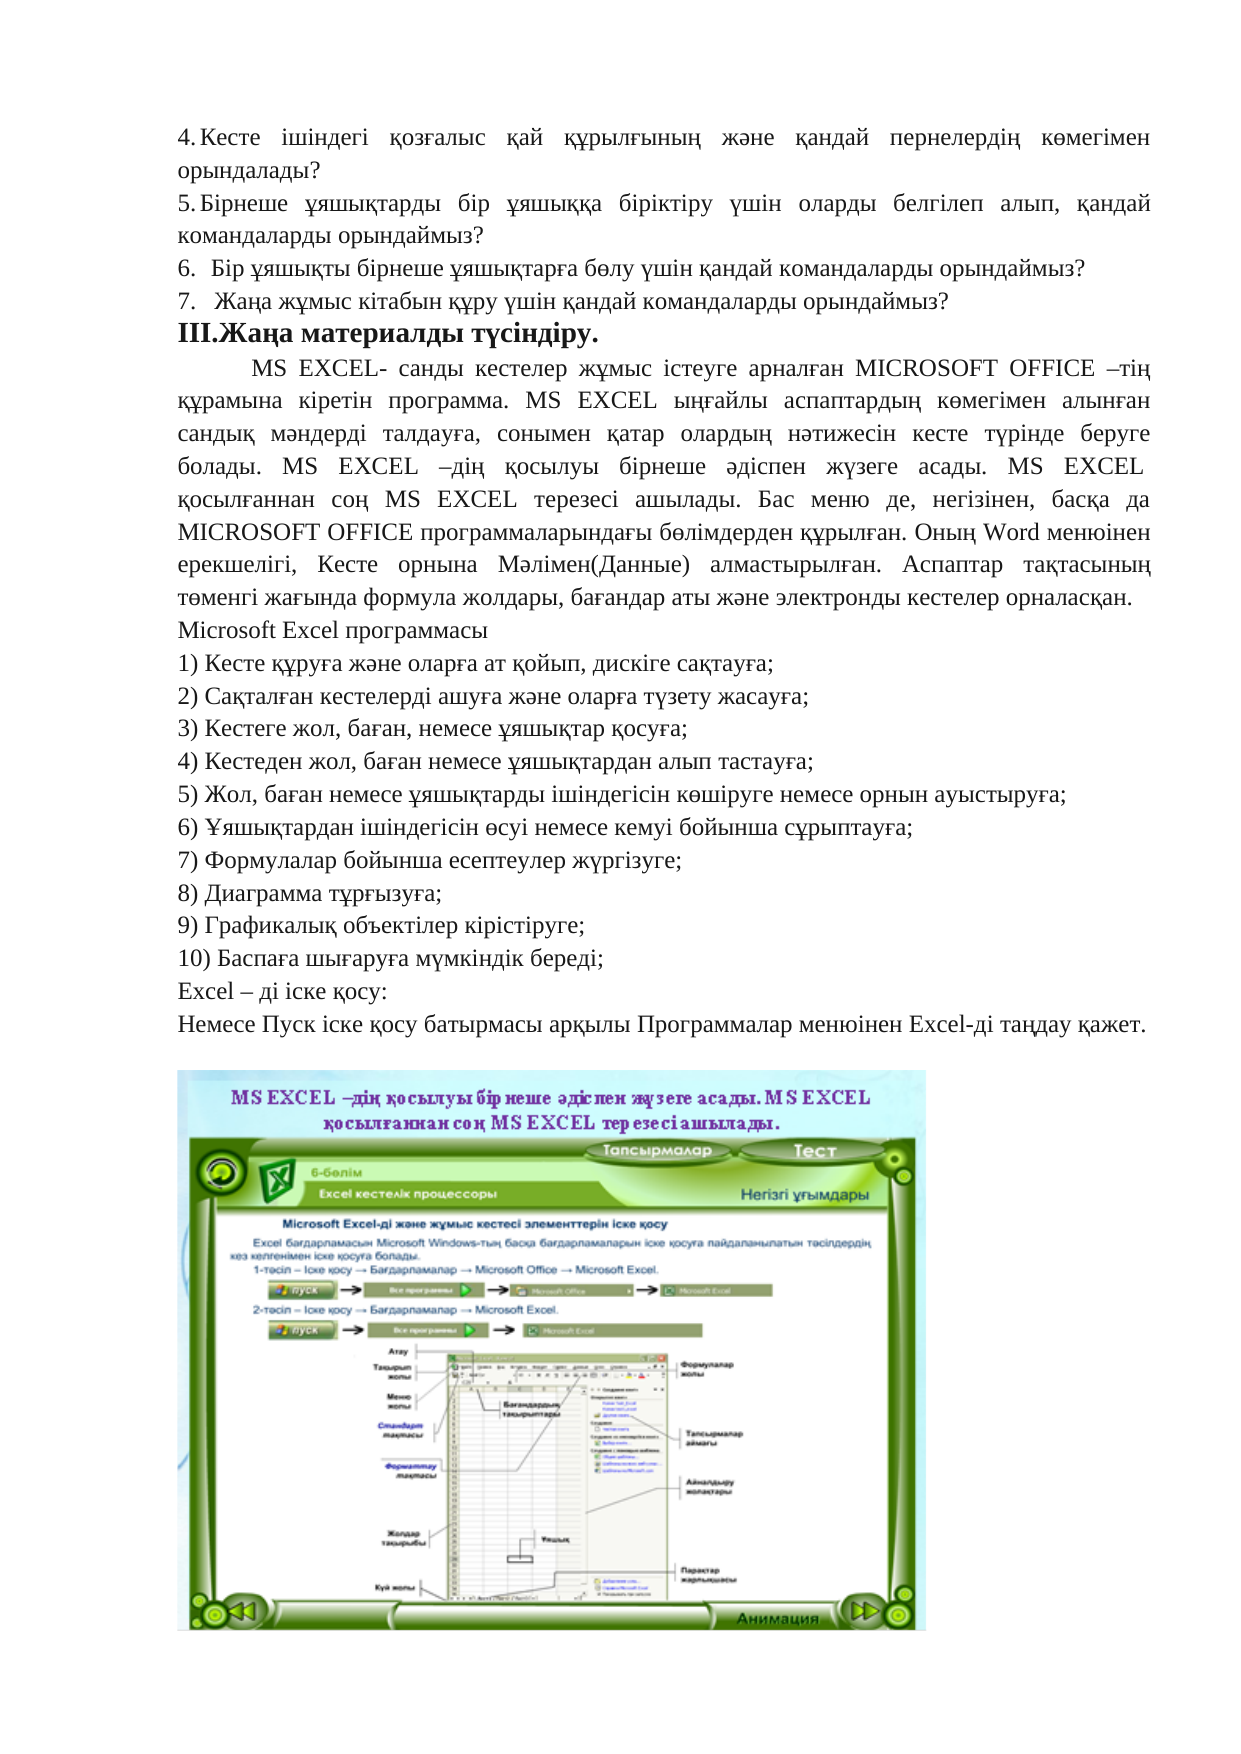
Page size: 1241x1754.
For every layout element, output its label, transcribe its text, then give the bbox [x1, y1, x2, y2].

text 10) Баспаға шығаруға мүмкіндік береді; [177, 939, 1152, 972]
text 2) Сақталған кестелерді ашуға және оларға түзету жасауға; [177, 677, 1152, 709]
text Microsoft Excel программасы [177, 611, 1152, 644]
text 4) Кестеден жол, баған немесе ұяшықтардан алып тастауға; [177, 742, 1152, 775]
text 5. Бірнеше ұяшықтарды бір ұяшыққа біріктіру үшін оларды белгілеп алып, қандай командаларды орындаймыз? [177, 184, 1152, 249]
text MS ЕХСЕL- санды кестелер жұмыс істеуге арналған MICROSOFT OFFICE –тің құрамына кіретін программа. MS ЕХСЕL ыңғайлы аспаптардың көмегімен алынған сандық мәндерді талдауға, сонымен қатар олардың нәтижесін кесте түрінде беруге болады. MS ЕХСЕL –дің қосылуы бірнеше әдіспен жүзеге асады. MS ЕХСЕL қосылғаннан соң MS ЕХСЕL терезесі ашылады. Бас меню де, негізінен, басқа да MICROSOFT OFFICE программаларындағы бөлімдерден құрылған. Оның Word менюінен ерекшелігі, Кесте орнына Мәлімен(Данные) алмастырылған. Аспаптар тақтасының төменгі жағында формула жолдары, бағандар аты және электронды кестелер орналасқан. [177, 348, 1152, 611]
text 1) Кесте құруға және оларға ат қойып, дискіге сақтауға; [177, 644, 1152, 677]
text Немесе Пуск іске қосу батырмасы арқылы Программалар менюінен Excel-ді таңдау қажет. [177, 1005, 1152, 1038]
text 6) Ұяшықтардан ішіндегісін өсуі немесе кемуі бойынша сұрыптауға; [177, 808, 1152, 841]
picture [177, 1070, 928, 1632]
text Excel – ді іске қосу: [177, 972, 1152, 1005]
text 7) Формулалар бойынша есептеулер жүргізуге; [177, 841, 1152, 873]
text 6. Бір ұяшықты бірнеше ұяшықтарға бөлу үшін қандай командаларды орындаймыз? [177, 249, 1152, 282]
text 4. Кесте ішіндегі қозғалыс қай құрылғының және қандай пернелердің көмегімен орындалады? [177, 118, 1152, 184]
text 7. Жаңа жұмыс кітабын құру үшін қандай командаларды орындаймыз? [177, 282, 1152, 315]
text ІІІ.Жаңа материалды түсіндіру. [177, 315, 1152, 348]
text 8) Диаграмма тұрғызуға; [177, 873, 1152, 906]
text 5) Жол, баған немесе ұяшықтарды ішіндегісін көшіруге немесе орнын ауыстыруға; [177, 775, 1152, 808]
text 3) Кестеге жол, баған, немесе ұяшықтар қосуға; [177, 709, 1152, 742]
text 9) Графикалық объектілер кірістіруге; [177, 906, 1152, 939]
